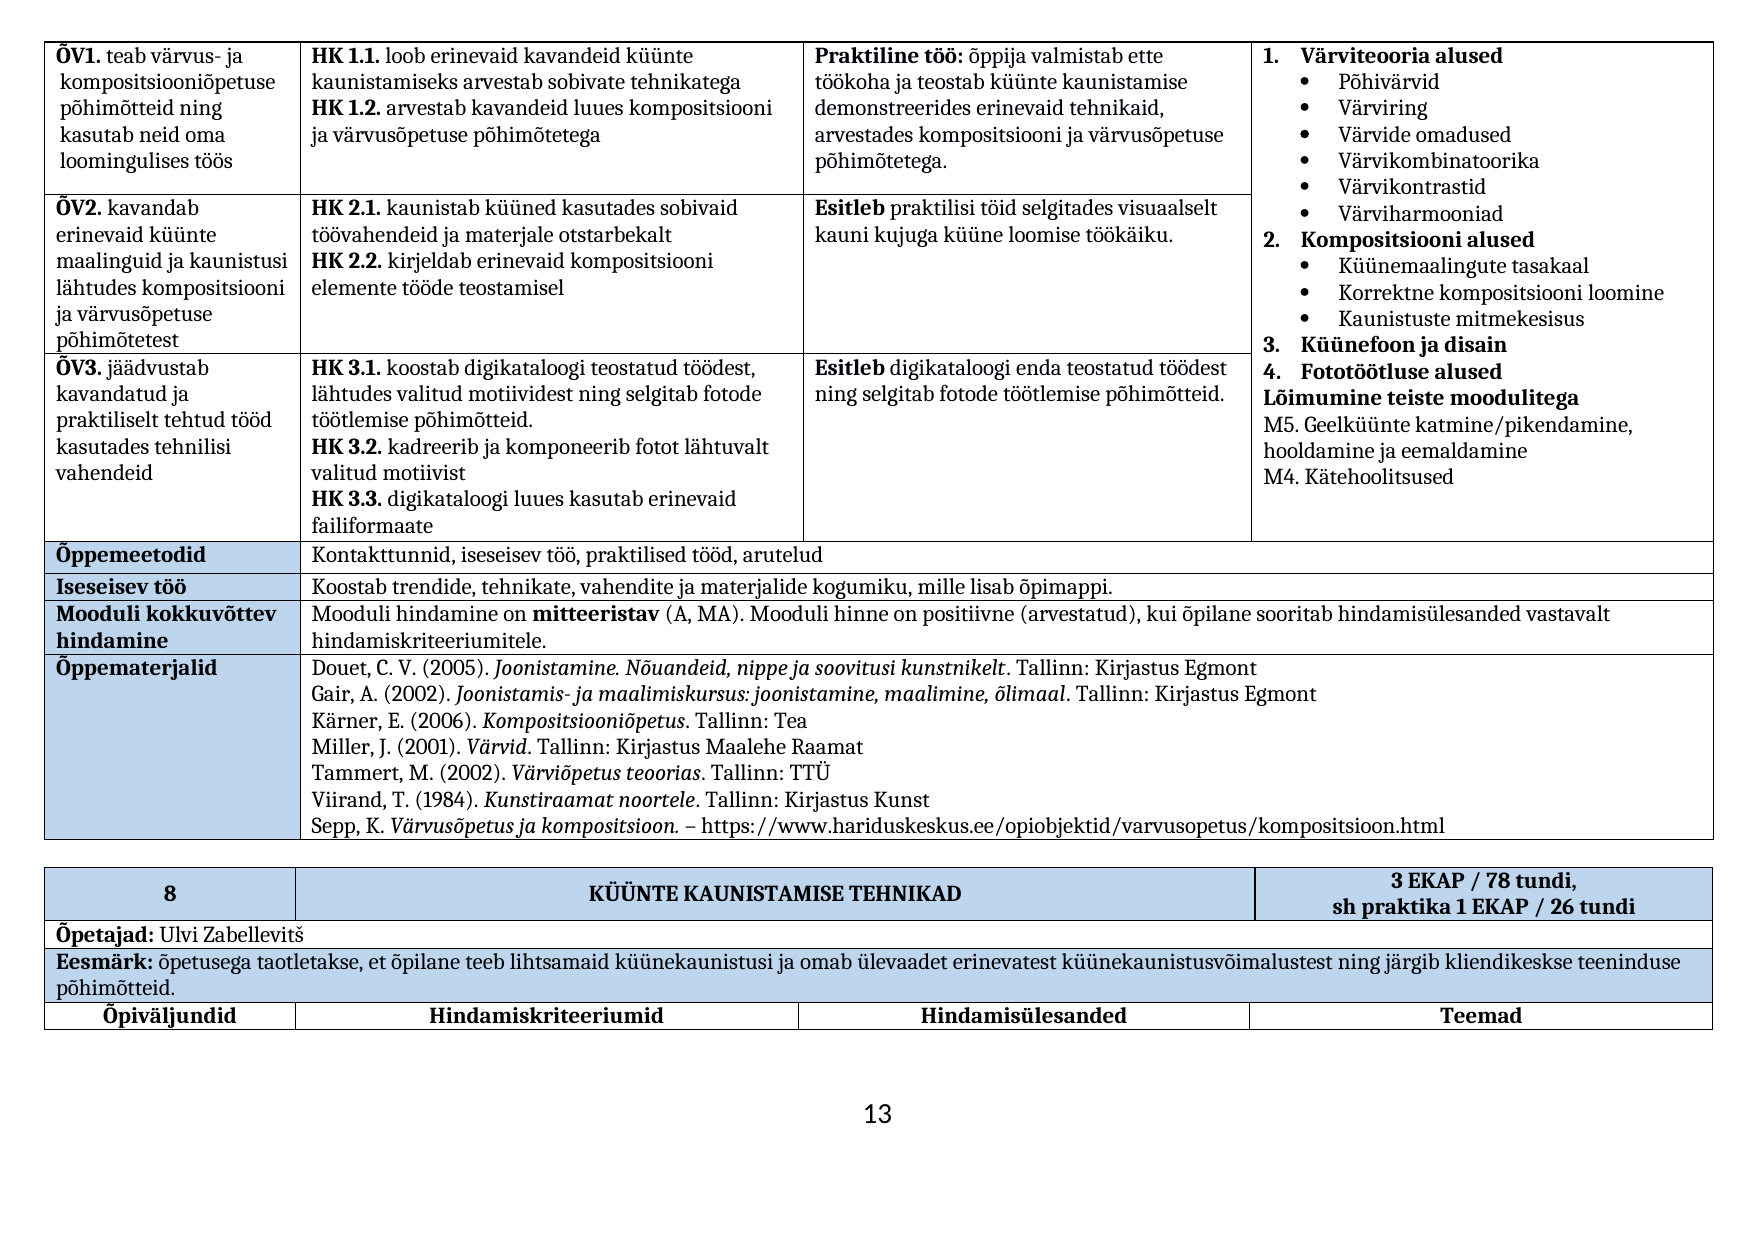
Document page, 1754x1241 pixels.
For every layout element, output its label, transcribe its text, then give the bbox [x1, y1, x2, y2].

table_header KÜÜNTE KAUNISTAMISE TEHNIKAD [296, 868, 1254, 920]
table_cell Hindamisülesanded [799, 1003, 1249, 1029]
table_cell Douet, C. V. (2005). Joonistamine. Nõuandeid, nippe ja soovitusi kunstnikelt. Tallinn: Kirjastus Egmont Gair, A. (2002). Joonistamis- ja maalimiskursus: joonistamine, maalimine, õlimaal. Tallinn: Kirjastus Egmont Kärner, E. (2006). Kompositsiooniõpetus. Tallinn: Tea Miller, J. (2001). Värvid. Tallinn: Kirjastus Maalehe Raamat Tammert, M. (2002). Värviõpetus teoorias. Tallinn: TTÜ Viirand, T. (1984). Kunstiraamat noortele. Tallinn: Kirjastus Kunst Sepp, K. Värvusõpetus ja kompositsioon. – https://www.hariduskeskus.ee/opiobjektid/varvusopetus/kompositsioon.html [301, 655, 1713, 839]
table_cell Õpiväljundid [45, 1003, 295, 1029]
table_cell Teemad [1250, 1003, 1712, 1029]
table_cell Mooduli kokkuvõttev hindamine [45, 601, 300, 654]
table_cell HK 1.1. loob erinevaid kavandeid küünte kaunistamiseks arvestab sobivate tehnikatega HK 1.2. arvestab kavandeid luues kompositsiooni ja värvusõpetuse põhimõtetega [301, 43, 803, 194]
table_cell Praktiline töö: õppija valmistab ette töökoha ja teostab küünte kaunistamise demonstreerides erinevaid tehnikaid, arvestades kompositsiooni ja värvusõpetuse põhimõtetega. [804, 43, 1251, 194]
table_cell ÕV1. teab värvus- ja kompositsiooniõpetuse põhimõtteid ning kasutab neid oma loomingulises töös [45, 43, 300, 194]
table_header 3 EKAP / 78 tundi, sh praktika 1 EKAP / 26 tundi [1256, 868, 1712, 920]
table_cell ÕV2. kavandab erinevaid küünte maalinguid ja kaunistusi lähtudes kompositsiooni ja värvusõpetuse põhimõtetest [45, 195, 300, 353]
table_cell Koostab trendide, tehnikate, vahendite ja materjalide kogumiku, mille lisab õpimappi. [301, 574, 1713, 600]
table_cell Õppemeetodid [45, 542, 300, 573]
table_header 8 [45, 868, 295, 920]
table_cell Eesmärk: õpetusega taotletakse, et õpilane teeb lihtsamaid küünekaunistusi ja omab ülevaadet erinevatest küünekaunistusvõimalustest ning järgib kliendikeskse teeninduse põhimõtteid. [45, 949, 1712, 1002]
table_cell Mooduli hindamine on mitteeristav (A, MA). Mooduli hinne on positiivne (arvestatud), kui õpilane sooritab hindamisülesanded vastavalt hindamiskriteeriumitele. [301, 601, 1713, 654]
table_cell Värviteooria alused Põhivärvid Värviring Värvide omadused Värvikombinatoorika Värvikontrastid Värviharmooniad Kompositsiooni alused Küünemaalingute tasakaal Korrektne kompositsiooni loomine Kaunistuste mitmekesisus Küünefoon ja disain Fototöötluse alused Lõimumine teiste moodulitega M5. Geelküünte katmine/pikendamine, hooldamine ja eemaldamine M4. Kätehoolitsused [1252, 43, 1713, 541]
table_cell HK 2.1. kaunistab küüned kasutades sobivaid töövahendeid ja materjale otstarbekalt HK 2.2. kirjeldab erinevaid kompositsiooni elemente tööde teostamisel [301, 195, 803, 353]
table_cell Hindamiskriteeriumid [296, 1003, 798, 1029]
table_cell Õppematerjalid [45, 655, 300, 839]
table_cell Õpetajad: Ulvi Zabellevitš [45, 921, 1712, 948]
table_cell Iseseisev töö [45, 574, 300, 600]
table_cell Esitleb digikataloogi enda teostatud töödest ning selgitab fotode töötlemise põhimõtteid. [804, 354, 1251, 541]
table_cell Kontakttunnid, iseseisev töö, praktilised tööd, arutelud [301, 542, 1713, 573]
table_cell Esitleb praktilisi töid selgitades visuaalselt kauni kujuga küüne loomise töökäiku. [804, 195, 1251, 353]
table_cell HK 3.1. koostab digikataloogi teostatud töödest, lähtudes valitud motiividest ning selgitab fotode töötlemise põhimõtteid. HK 3.2. kadreerib ja komponeerib fotot lähtuvalt valitud motiivist HK 3.3. digikataloogi luues kasutab erinevaid failiformaate [301, 354, 803, 541]
table_cell ÕV3. jäädvustab kavandatud ja praktiliselt tehtud tööd kasutades tehnilisi vahendeid [45, 354, 300, 541]
